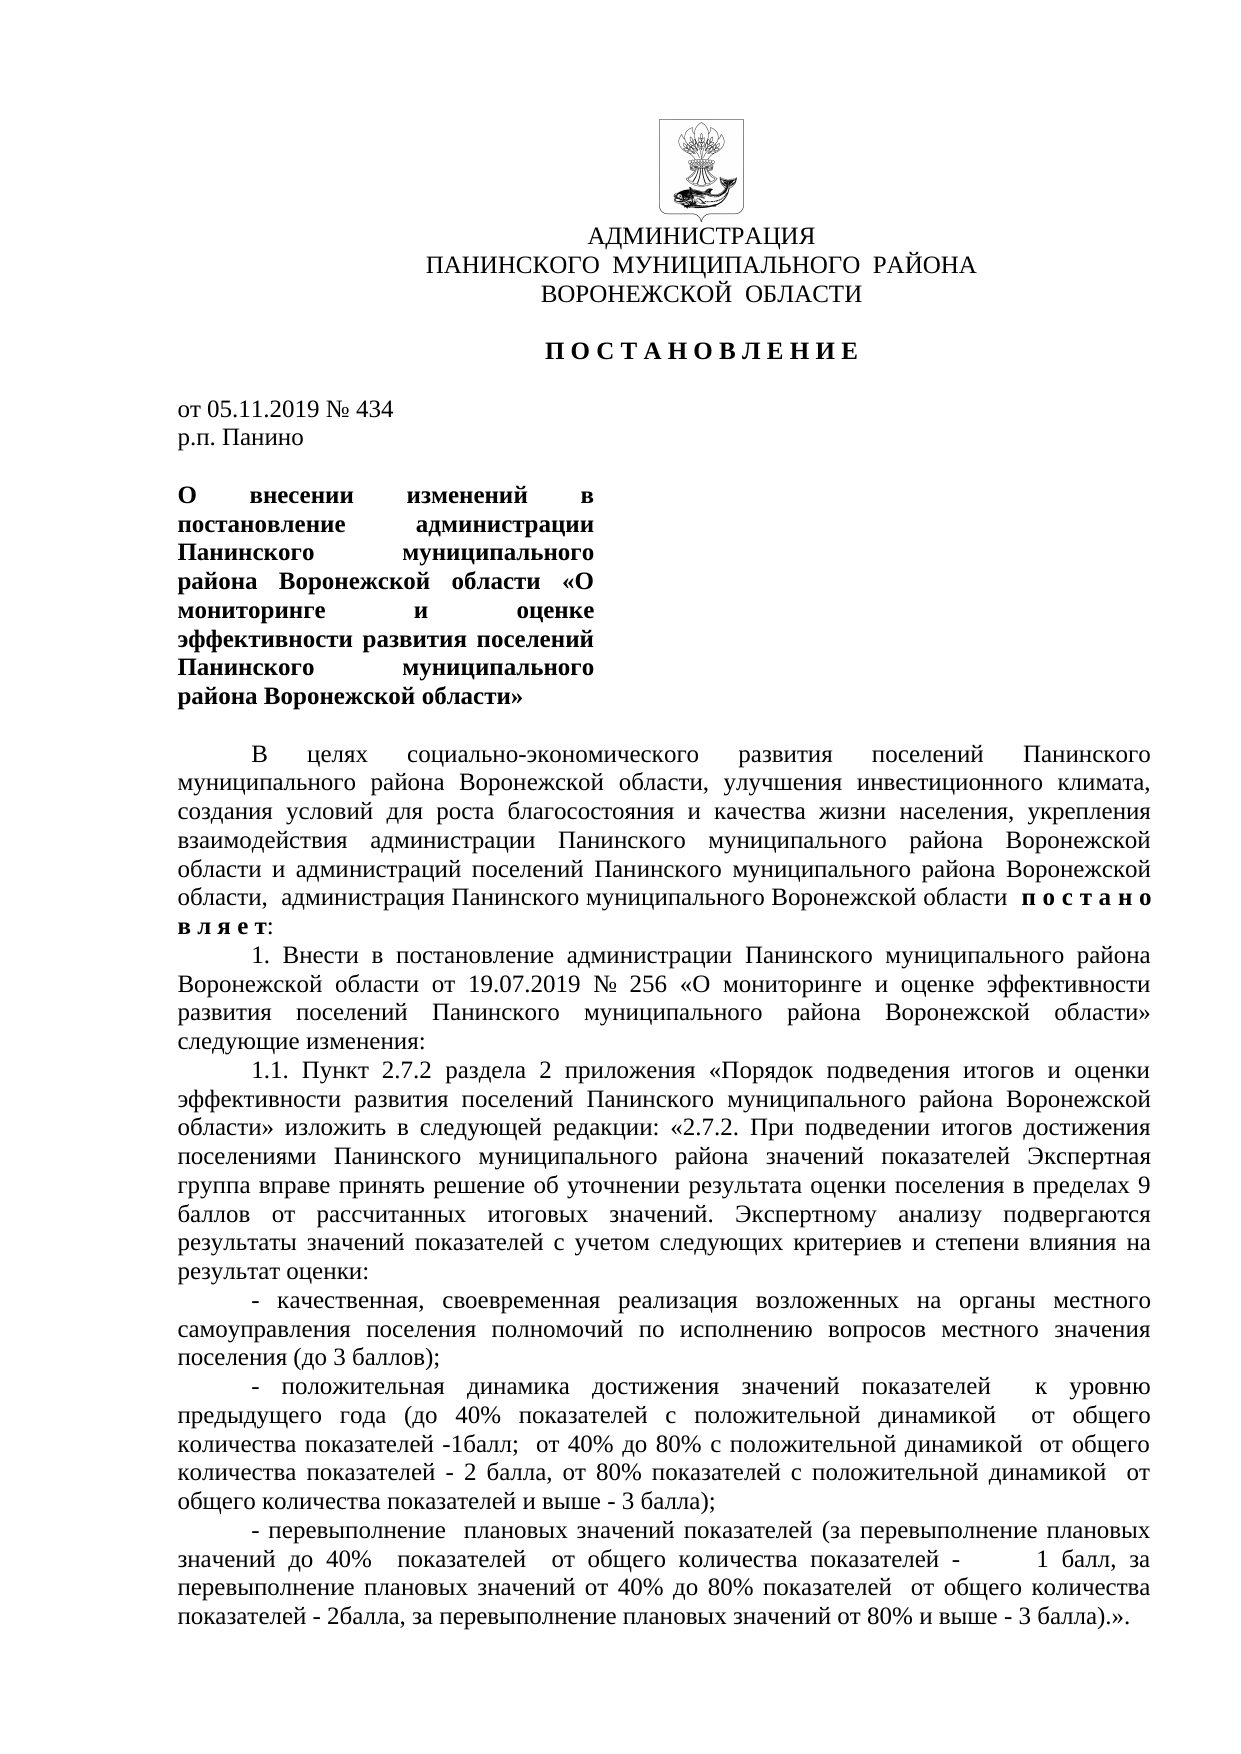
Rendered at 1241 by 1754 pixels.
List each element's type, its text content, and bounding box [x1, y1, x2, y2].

text р.п. Панино [177, 422, 1152, 451]
text - положительная динамика достижения значений показателей к уровню предыдущего года (до 40% показателей с положительной динамикой от общего количества показателей -1балл; от 40% до 80% с положительной динамикой от общего количества показателей - 2 балла, от 80% показателей с положительной динамикой от общего количества показателей и выше - 3 балла); [177, 1371, 1152, 1515]
text 1. Внести в постановление администрации Панинского муниципального района Воронежской области от 19.07.2019 № 256 «О мониторинге и оценке эффективности развития поселений Панинского муниципального района Воронежской области» следующие изменения: [177, 940, 1152, 1055]
table_header О внесении изменений в постановление администрации Панинского муниципального района Воронежской области «О мониторинге и оценке эффективности развития поселений Панинского муниципального района Воронежской области» [166, 480, 605, 710]
text В целях социально-экономического развития поселений Панинского муниципального района Воронежской области, улучшения инвестиционного климата, создания условий для роста благосостояния и качества жизни населения, укрепления взаимодействия администрации Панинского муниципального района Воронежской области и администраций поселений Панинского муниципального района Воронежской области, администрация Панинского муниципального Воронежской области п о с т а н о в л я е т: [177, 739, 1152, 940]
subtitle П О С Т А Н О В Л Е Н И Е [177, 336, 1152, 365]
text 1.1. Пункт 2.7.2 раздела 2 приложения «Порядок подведения итогов и оценки эффективности развития поселений Панинского муниципального района Воронежской области» изложить в следующей редакции: «2.7.2. При подведении итогов достижения поселениями Панинского муниципального района значений показателей Экспертная группа вправе принять решение об уточнении результата оценки поселения в пределах 9 баллов от рассчитанных итоговых значений. Экспертному анализу подвергаются результаты значений показателей с учетом следующих критериев и степени влияния на результат оценки: [177, 1055, 1152, 1285]
text от 05.11.2019 № 434 [177, 394, 1152, 422]
subtitle АДМИНИСТРАЦИЯ [177, 221, 1152, 250]
text ВОРОНЕЖСКОЙ ОБЛАСТИ [177, 279, 1152, 307]
text - качественная, своевременная реализация возложенных на органы местного самоуправления поселения полномочий по исполнению вопросов местного значения поселения (до 3 баллов); [177, 1285, 1152, 1371]
subtitle ПАНИНСКОГО МУНИЦИПАЛЬНОГО РАЙОНА [177, 250, 1152, 279]
picture [658, 118, 745, 222]
text - перевыполнение плановых значений показателей (за перевыполнение плановых значений до 40% показателей от общего количества показателей - 1 балл, за перевыполнение плановых значений от 40% до 80% показателей от общего количества показателей - 2балла, за перевыполнение плановых значений от 80% и выше - 3 балла).». [177, 1515, 1152, 1630]
